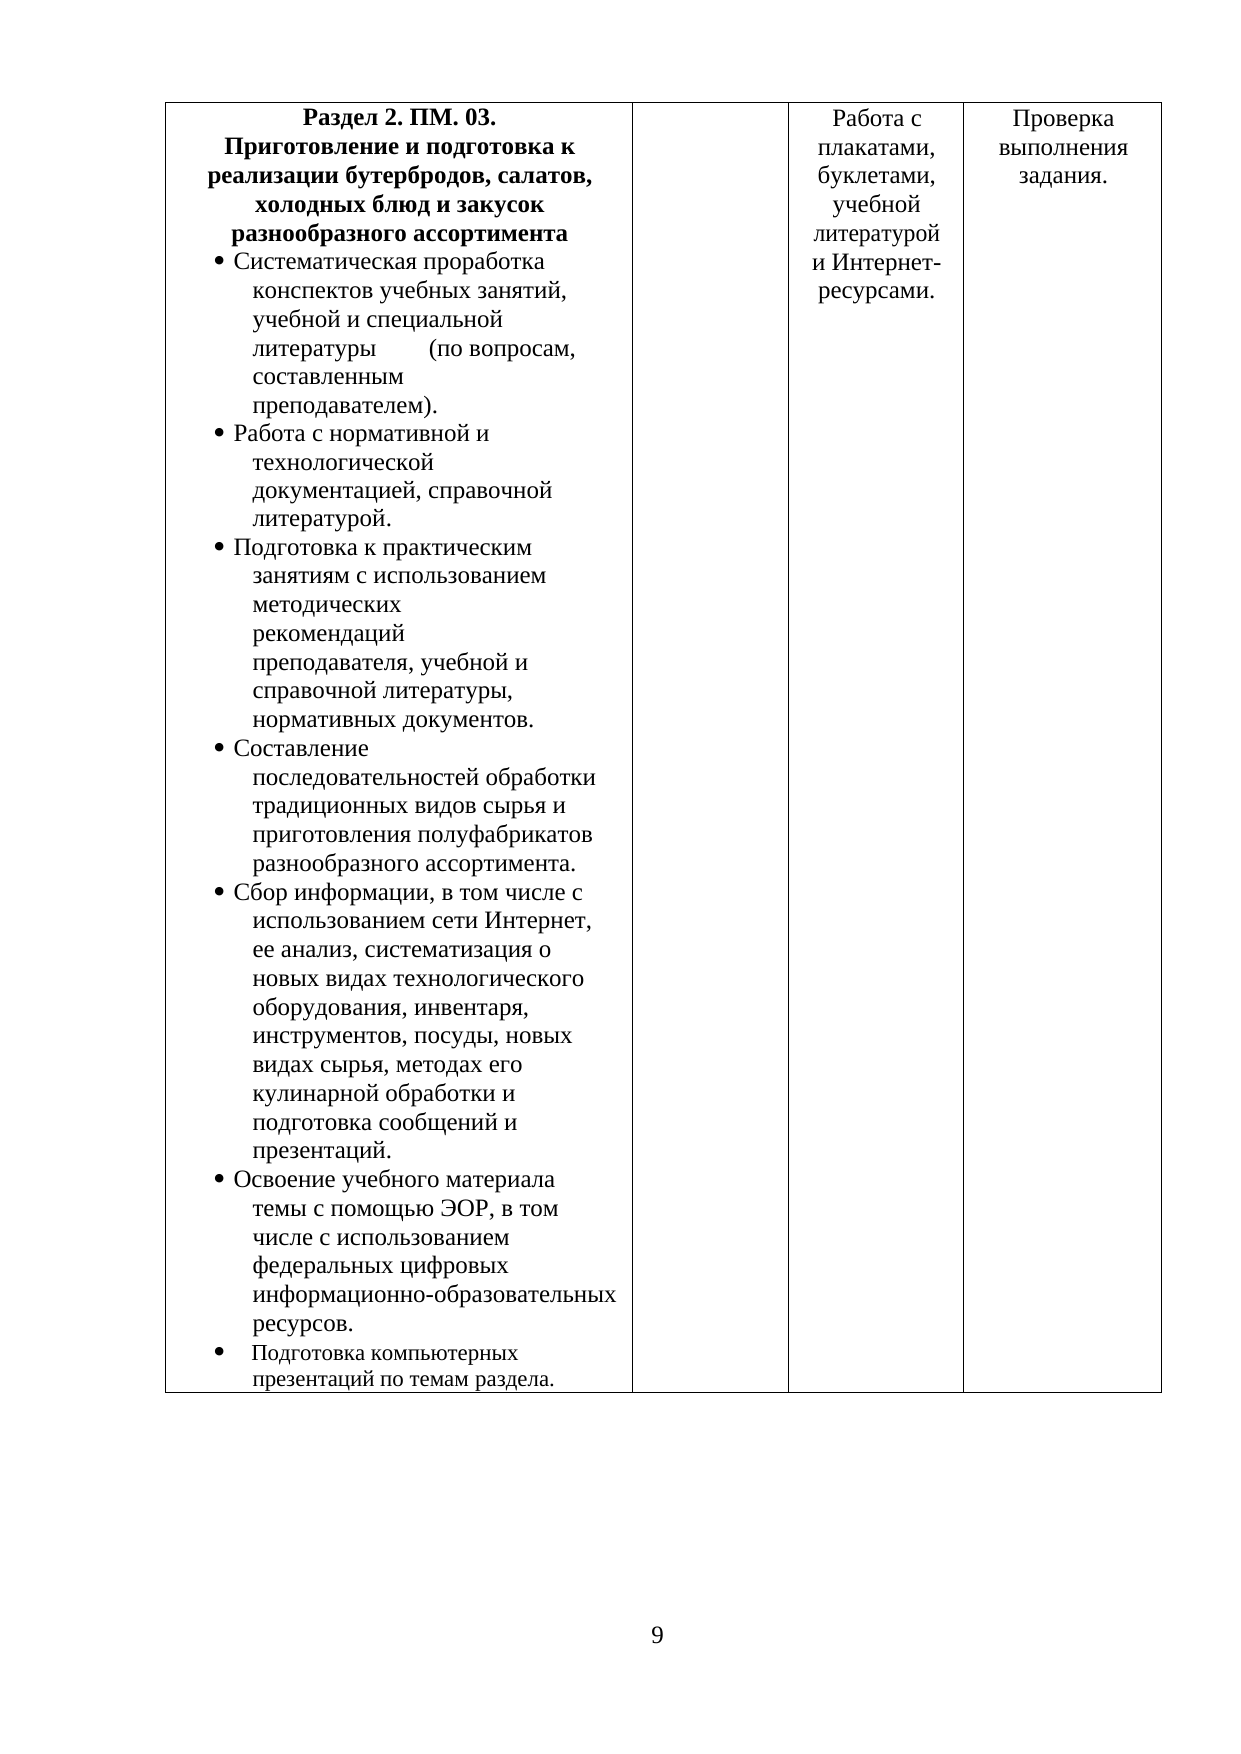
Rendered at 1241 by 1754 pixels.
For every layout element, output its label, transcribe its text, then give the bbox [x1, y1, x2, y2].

table_header [633, 103, 788, 1392]
table_header Работа с плакатами, буклетами, учебной литературой и Интернет- ресурсами. [789, 103, 963, 1392]
table_header Проверка выполнения задания. [964, 103, 1161, 1392]
table_header Раздел 2. ПМ. 03. Приготовление и подготовка к реализации бутербродов, салатов, холодных блюд и закусок разнообразного ассортимента Систематическая проработка конспектов учебных занятий, учебной и специальной литературы (по вопросам, составленным преподавателем). Работа с нормативной и технологической документацией, справочной литературой. Подготовка к практическим занятиям с использованием методических рекомендаций преподавателя, учебной и справочной литературы, нормативных документов. Составление последовательностей обработки традиционных видов сырья и приготовления полуфабрикатов разнообразного ассортимента. Сбор информации, в том числе с использованием сети Интернет, ее анализ, систематизация о новых видах технологического оборудования, инвентаря, инструментов, посуды, новых видах сырья, методах его кулинарной обработки и подготовка сообщений и презентаций. Освоение учебного материала темы с помощью ЭОР, в том числе с использованием федеральных цифровых информационно-образовательных ресурсов. Подготовка компьютерных презентаций по темам раздела. [166, 103, 632, 1392]
